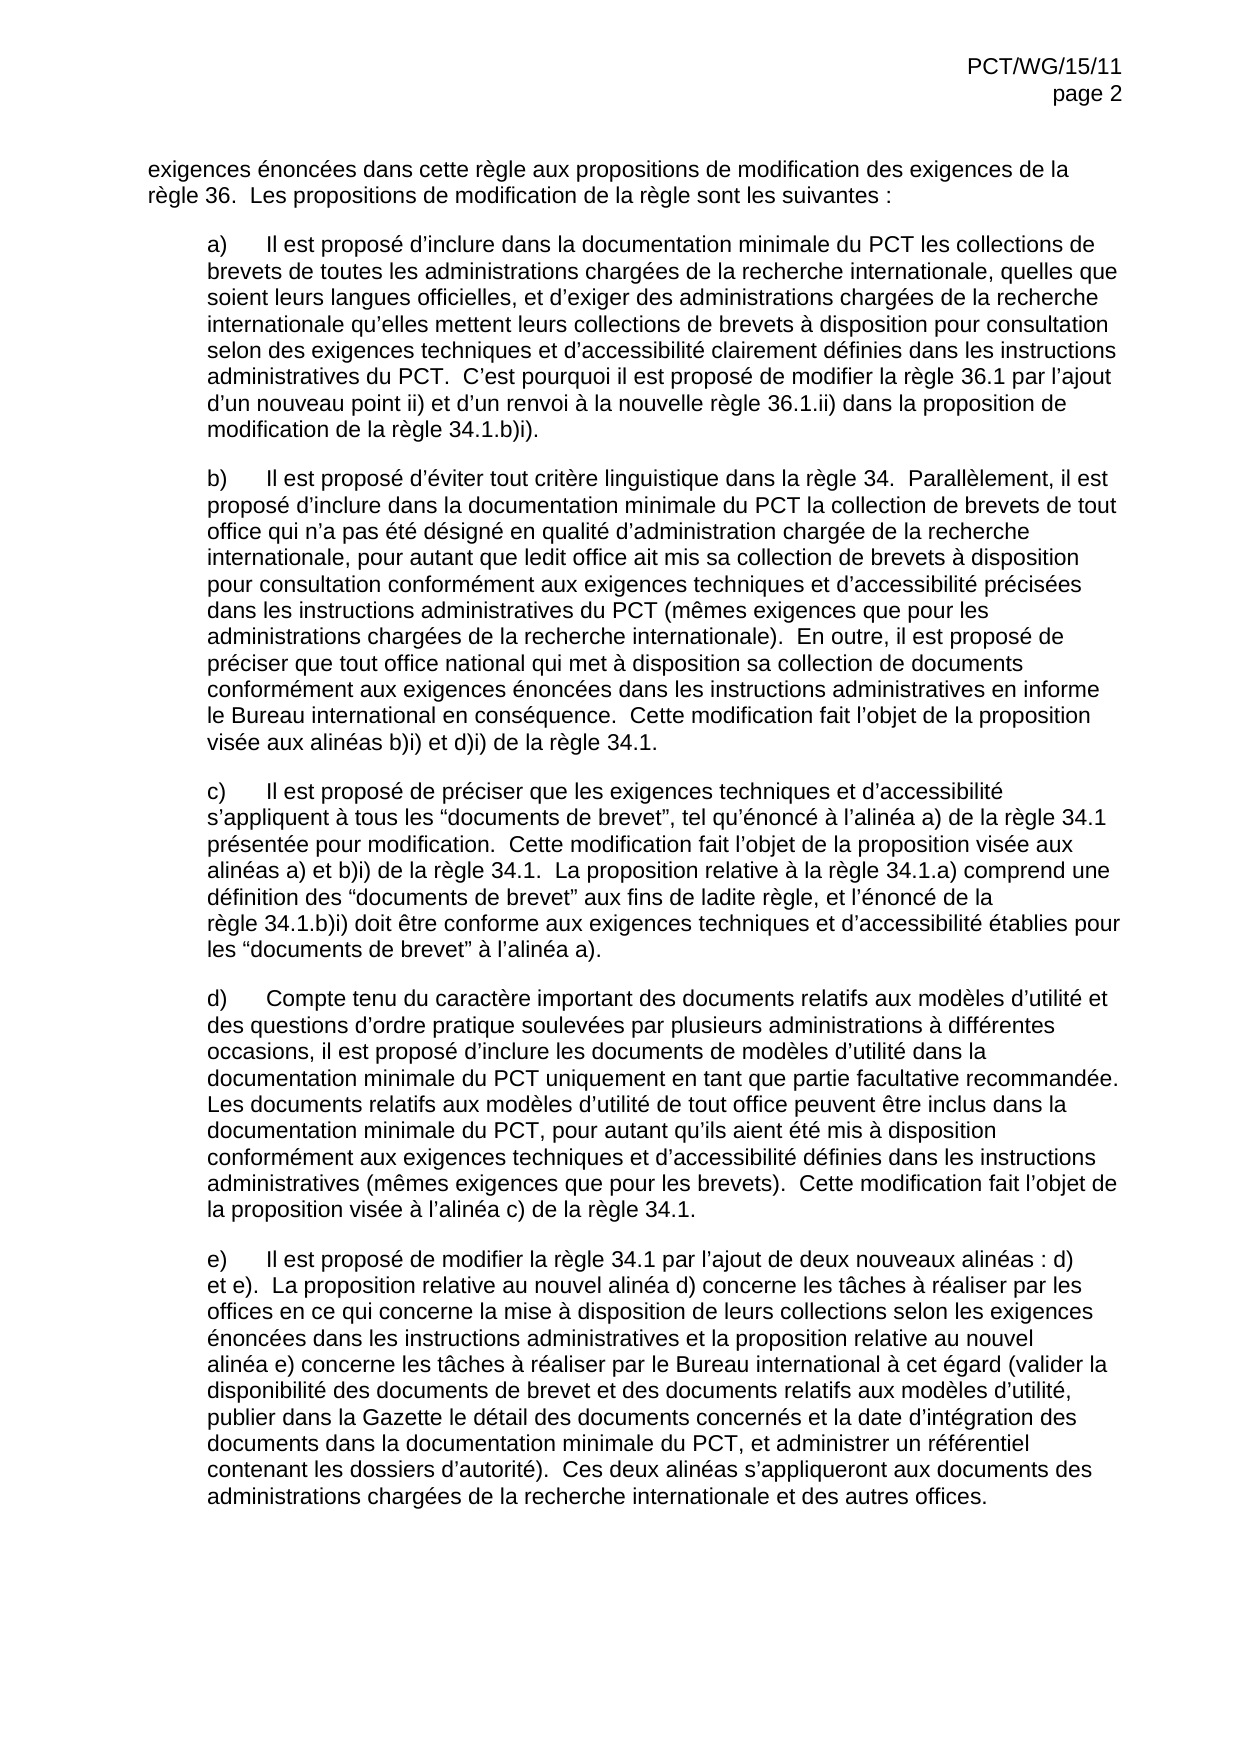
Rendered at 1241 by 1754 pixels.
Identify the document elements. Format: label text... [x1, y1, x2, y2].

list Compte tenu du caractère important des documents relatifs aux modèles d’utilité et des questions d’ordre pratique soulevées par plusieurs administrations à différentes occasions, il est proposé d’inclure les documents de modèles d’utilité dans la documentation minimale du PCT uniquement en tant que partie facultative recommandée. Les documents relatifs aux modèles d’utilité de tout office peuvent être inclus dans la documentation minimale du PCT, pour autant qu’ils aient été mis à disposition conformément aux exigences techniques et d’accessibilité définies dans les instructions administratives (mêmes exigences que pour les brevets). Cette modification fait l’objet de la proposition visée à l’alinéa c) de la règle 34.1. [207, 985, 1122, 1223]
list Il est proposé d’éviter tout critère linguistique dans la règle 34. Parallèlement, il est proposé d’inclure dans la documentation minimale du PCT la collection de brevets de tout office qui n’a pas été désigné en qualité d’administration chargée de la recherche internationale, pour autant que ledit office ait mis sa collection de brevets à disposition pour consultation conformément aux exigences techniques et d’accessibilité précisées dans les instructions administratives du PCT (mêmes exigences que pour les administrations chargées de la recherche internationale). En outre, il est proposé de préciser que tout office national qui met à disposition sa collection de documents conformément aux exigences énoncées dans les instructions administratives en informe le Bureau international en conséquence. Cette modification fait l’objet de la proposition visée aux alinéas b)i) et d)i) de la règle 34.1. [207, 465, 1122, 755]
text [148, 156, 1122, 208]
list Il est proposé d’inclure dans la documentation minimale du PCT les collections de brevets de toutes les administrations chargées de la recherche internationale, quelles que soient leurs langues officielles, et d’exiger des administrations chargées de la recherche internationale qu’elles mettent leurs collections de brevets à disposition pour consultation selon des exigences techniques et d’accessibilité clairement définies dans les instructions administratives du PCT. C’est pourquoi il est proposé de modifier la règle 36.1 par l’ajout d’un nouveau point ii) et d’un renvoi à la nouvelle règle 36.1.ii) dans la proposition de modification de la règle 34.1.b)i). [207, 231, 1122, 442]
list Il est proposé de modifier la règle 34.1 par l’ajout de deux nouveaux alinéas : d) et e). La proposition relative au nouvel alinéa d) concerne les tâches à réaliser par les offices en ce qui concerne la mise à disposition de leurs collections selon les exigences énoncées dans les instructions administratives et la proposition relative au nouvel alinéa e) concerne les tâches à réaliser par le Bureau international à cet égard (valider la disponibilité des documents de brevet et des documents relatifs aux modèles d’utilité, publier dans la Gazette le détail des documents concernés et la date d’intégration des documents dans la documentation minimale du PCT, et administrer un référentiel contenant les dossiers d’autorité). Ces deux alinéas s’appliqueront aux documents des administrations chargées de la recherche internationale et des autres offices. [207, 1246, 1122, 1509]
list Il est proposé de préciser que les exigences techniques et d’accessibilité s’appliquent à tous les “documents de brevet”, tel qu’énoncé à l’alinéa a) de la règle 34.1 présentée pour modification. Cette modification fait l’objet de la proposition visée aux alinéas a) et b)i) de la règle 34.1. La proposition relative à la règle 34.1.a) comprend une définition des “documents de brevet” aux fins de ladite règle, et l’énoncé de la règle 34.1.b)i) doit être conforme aux exigences techniques et d’accessibilité établies pour les “documents de brevet” à l’alinéa a). [207, 778, 1122, 962]
